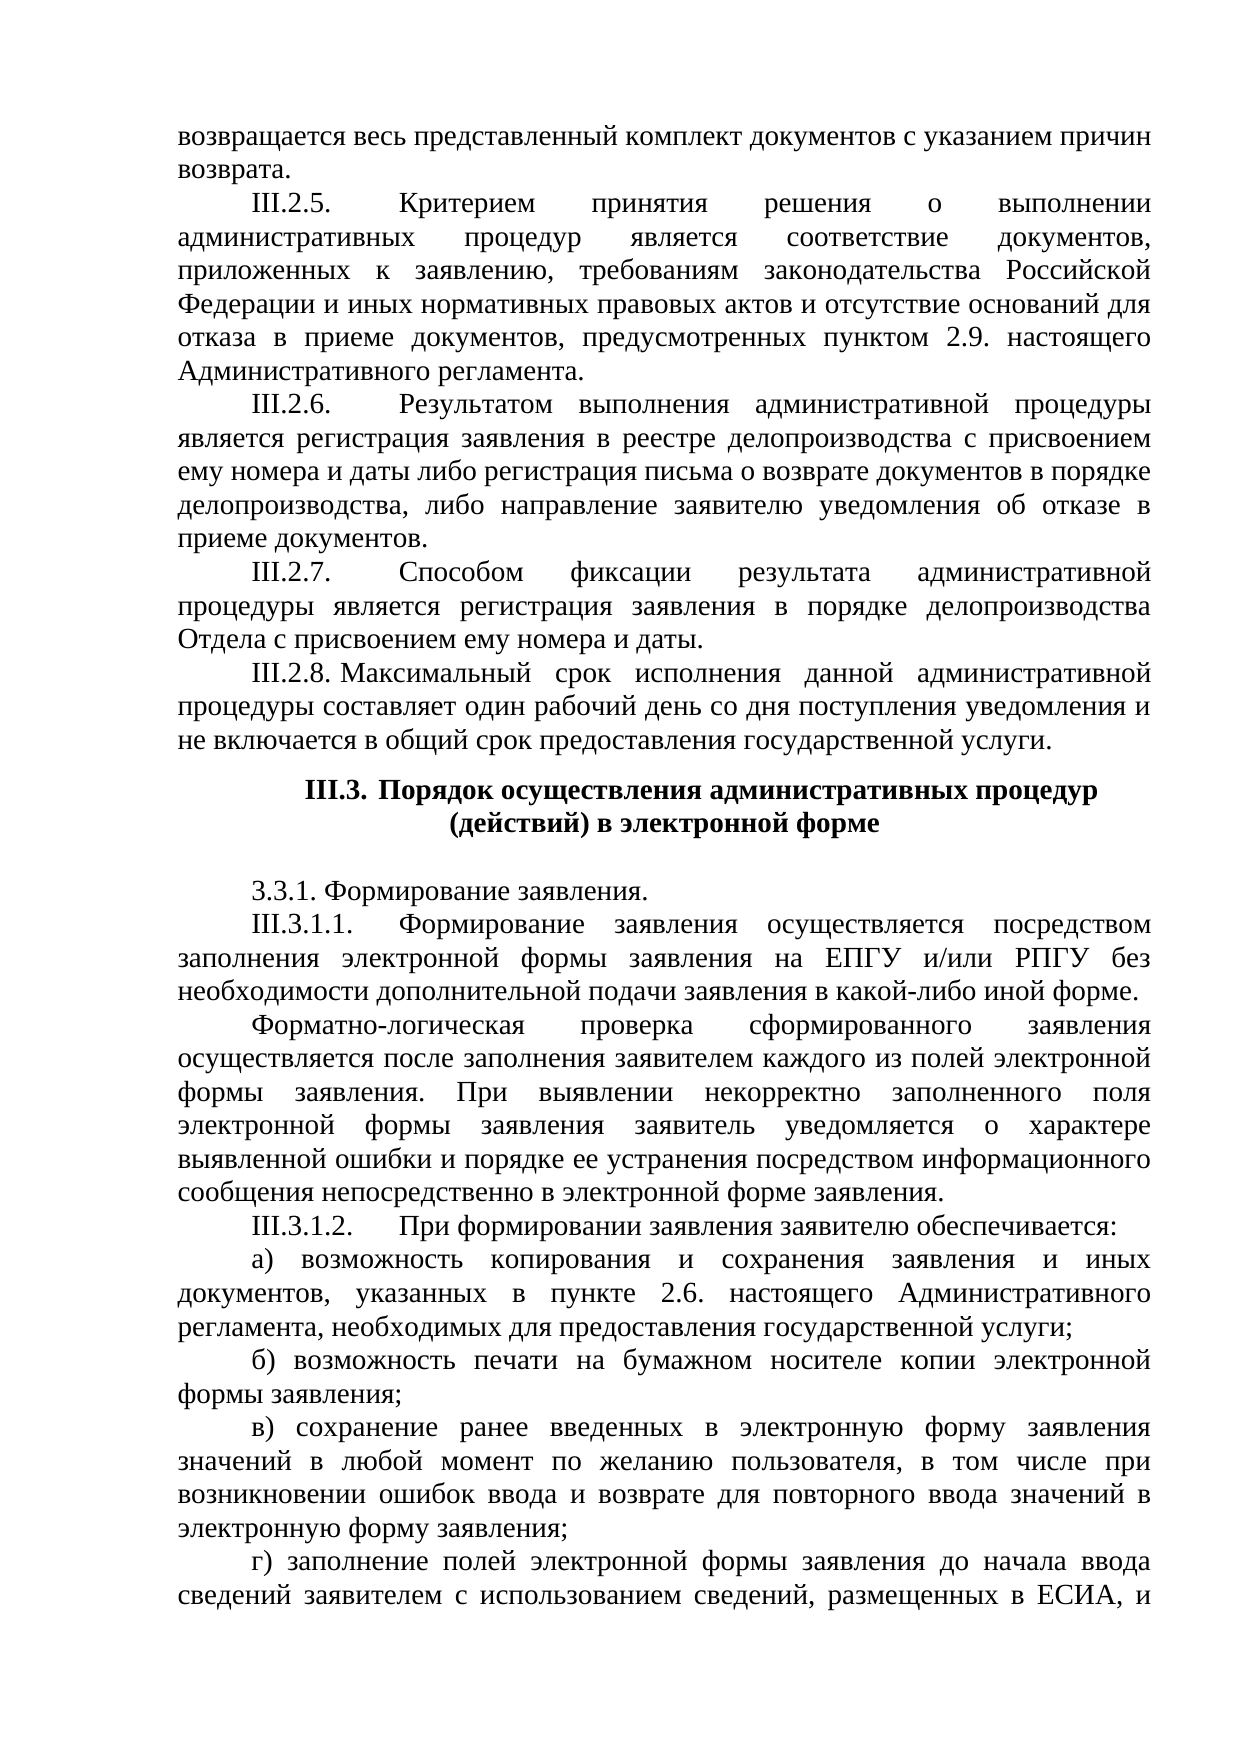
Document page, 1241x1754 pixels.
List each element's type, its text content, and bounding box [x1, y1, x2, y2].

list Результатом выполнения административной процедуры является регистрация заявления в реестре делопроизводства с присвоением ему номера и даты либо регистрация письма о возврате документов в порядке делопроизводства, либо направление заявителю уведомления об отказе в приеме документов. [177, 386, 1152, 554]
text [177, 1543, 1152, 1611]
list Способом фиксации результата административной процедуры является регистрация заявления в порядке делопроизводства Отдела с присвоением ему номера и даты. [177, 554, 1152, 655]
text Форматно-логическая проверка сформированного заявления осуществляется после заполнения заявителем каждого из полей электронной формы заявления. При выявлении некорректно заполненного поля электронной формы заявления заявитель уведомляется о характере выявленной ошибки и порядке ее устранения посредством информационного сообщения непосредственно в электронной форме заявления. [177, 1007, 1152, 1208]
list Максимальный срок исполнения данной административной процедуры составляет один рабочий день со дня поступления уведомления и не включается в общий срок предоставления государственной услуги. [177, 655, 1152, 755]
list Критерием принятия решения о выполнении административных процедур является соответствие документов, приложенных к заявлению, требованиям законодательства Российской Федерации и иных нормативных правовых актов и отсутствие оснований для отказа в приеме документов, предусмотренных пунктом 2.9. настоящего Административного регламента. [177, 185, 1152, 386]
list При формировании заявления заявителю обеспечивается: [177, 1208, 1152, 1242]
list Формирование заявления осуществляется посредством заполнения электронной формы заявления на ЕПГУ и/или РПГУ без необходимости дополнительной подачи заявления в какой-либо иной форме. [177, 906, 1152, 1007]
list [177, 118, 1152, 185]
list Порядок осуществления административных процедур (действий) в электронной форме [177, 772, 1152, 839]
text в) сохранение ранее введенных в электронную форму заявления значений в любой момент по желанию пользователя, в том числе при возникновении ошибок ввода и возврате для повторного ввода значений в электронную форму заявления; [177, 1409, 1152, 1543]
text а) возможность копирования и сохранения заявления и иных документов, указанных в пункте 2.6. настоящего Административного регламента, необходимых для предоставления государственной услуги; [177, 1242, 1152, 1342]
text б) возможность печати на бумажном носителе копии электронной формы заявления; [177, 1342, 1152, 1409]
text 3.3.1. Формирование заявления. [251, 873, 1152, 906]
